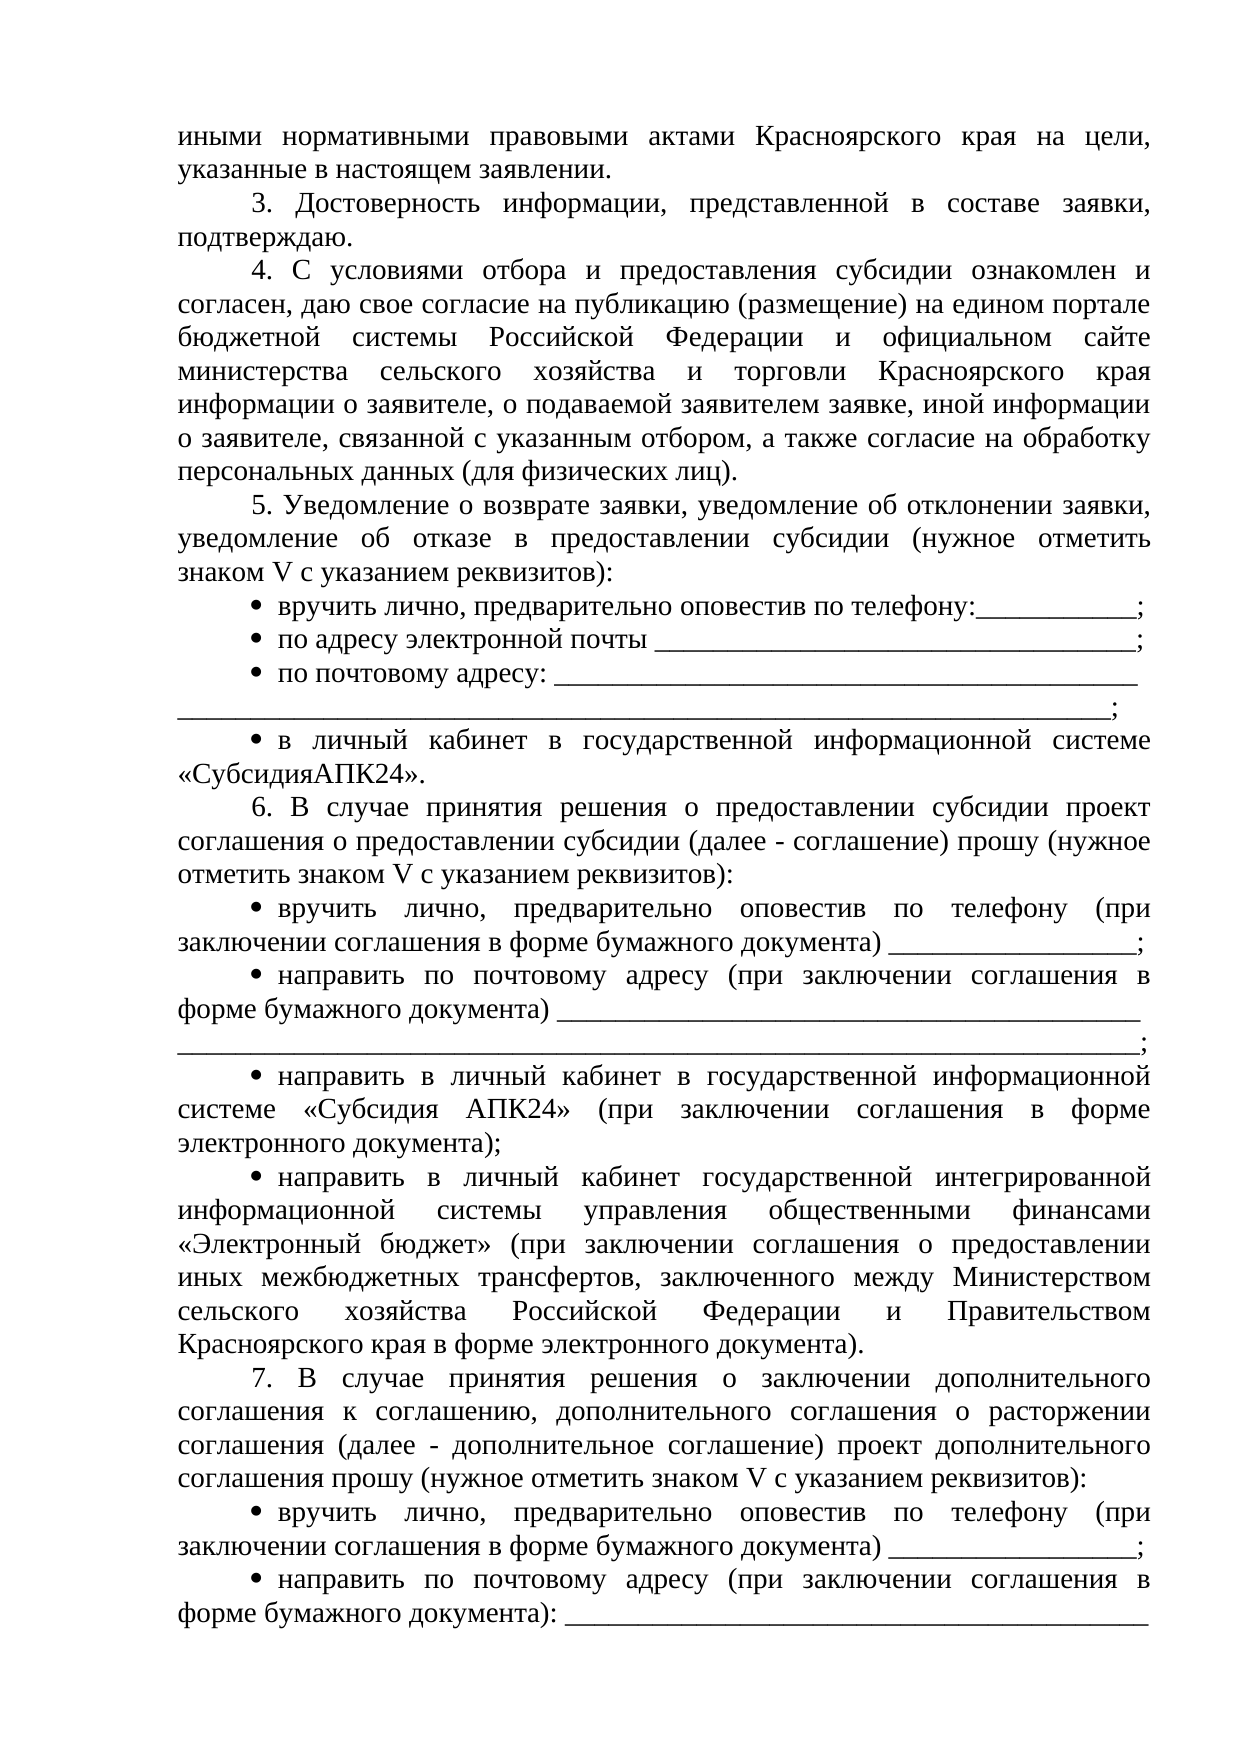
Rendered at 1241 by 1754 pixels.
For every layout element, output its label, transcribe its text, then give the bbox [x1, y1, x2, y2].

text 6. В случае принятия решения о предоставлении субсидии проект соглашения о предоставлении субсидии (далее - соглашение) прошу (нужное отметить знаком V с указанием реквизитов): [177, 789, 1152, 890]
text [177, 118, 1152, 185]
text 7. В случае принятия решения о заключении дополнительного соглашения к соглашению, дополнительного соглашения о расторжении соглашения (далее - дополнительное соглашение) проект дополнительного соглашения прошу (нужное отметить знаком V с указанием реквизитов): [177, 1360, 1152, 1494]
list вручить лично, предварительно оповестив по телефону:___________; [177, 588, 1152, 621]
text 5. Уведомление о возврате заявки, уведомление об отклонении заявки, уведомление об отказе в предоставлении субсидии (нужное отметить знаком V с указанием реквизитов): [177, 487, 1152, 588]
text 4. С условиями отбора и предоставления субсидии ознакомлен и согласен, даю свое согласие на публикацию (размещение) на едином портале бюджетной системы Российской Федерации и официальном сайте министерства сельского хозяйства и торговли Красноярского края информации о заявителе, о подаваемой заявителем заявке, иной информации о заявителе, связанной с указанным отбором, а также согласие на обработку персональных данных (для физических лиц). [177, 252, 1152, 487]
list в личный кабинет в государственной информационной системе «СубсидияАПК24». [177, 722, 1152, 789]
list по адресу электронной почты _________________________________; [177, 621, 1152, 655]
list по почтовому адресу: ________________________________________________________________________________________________________; [177, 655, 1152, 722]
list вручить лично, предварительно оповестив по телефону (при заключении соглашения в форме бумажного документа) _________________; [177, 1494, 1152, 1561]
list направить по почтовому адресу (при заключении соглашения в форме бумажного документа) __________________________________________________________________________________________________________; [177, 957, 1152, 1058]
list направить в личный кабинет в государственной информационной системе «Субсидия АПК24» (при заключении соглашения в форме электронного документа); [177, 1058, 1152, 1159]
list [177, 1561, 1152, 1628]
text 3. Достоверность информации, представленной в составе заявки, подтверждаю. [177, 185, 1152, 252]
list вручить лично, предварительно оповестив по телефону (при заключении соглашения в форме бумажного документа) _________________; [177, 890, 1152, 957]
